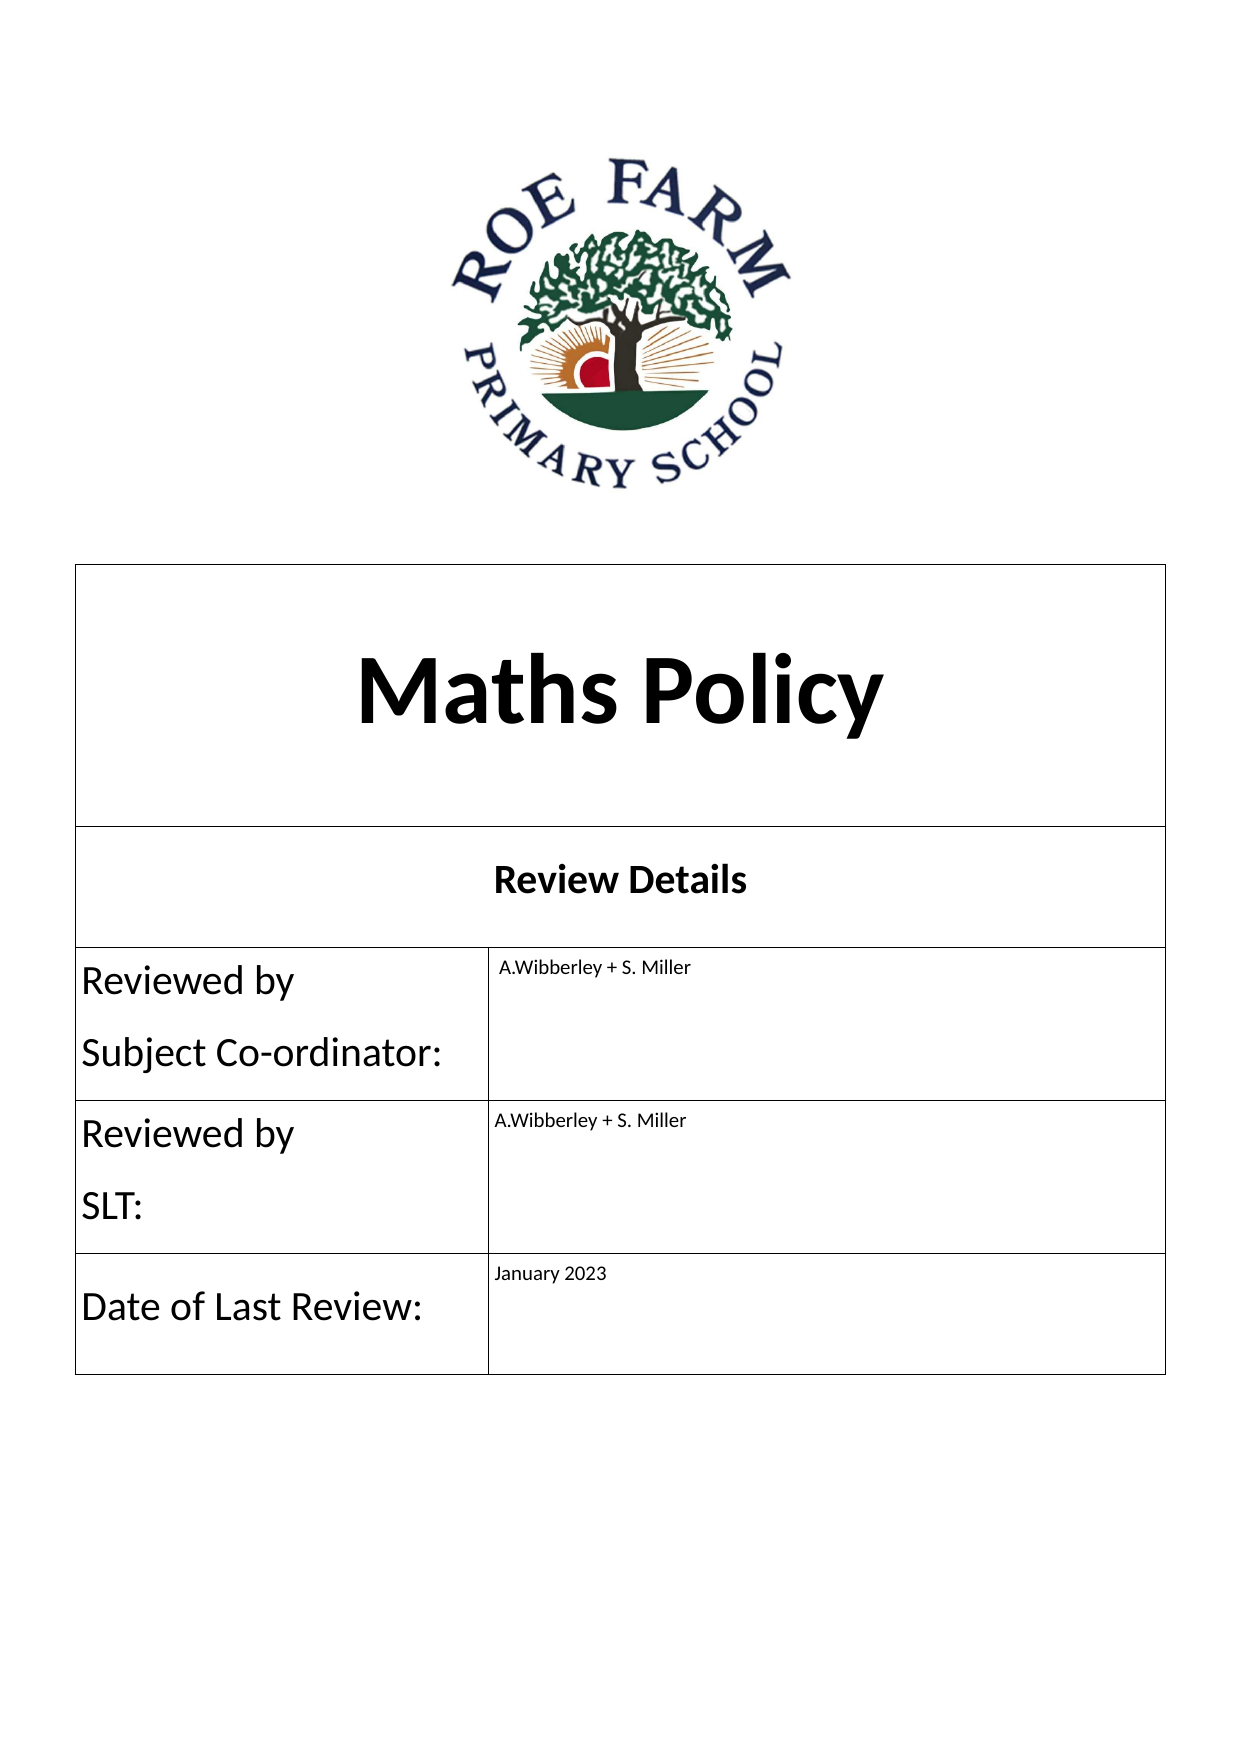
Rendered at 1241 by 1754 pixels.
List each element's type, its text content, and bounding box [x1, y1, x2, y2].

table_cell Reviewed by SLT: [76, 1101, 488, 1253]
table_cell Review Details [76, 827, 1165, 947]
table_cell Date of Last Review: [76, 1254, 488, 1374]
table_cell A.Wibberley + S. Miller [489, 1101, 1165, 1253]
table_header Maths Policy [76, 565, 1165, 826]
table_cell January 2023 [489, 1254, 1165, 1374]
table_cell A.Wibberley + S. Miller [489, 948, 1165, 1100]
picture [438, 150, 802, 502]
table_cell Reviewed by Subject Co-ordinator: [76, 948, 488, 1100]
